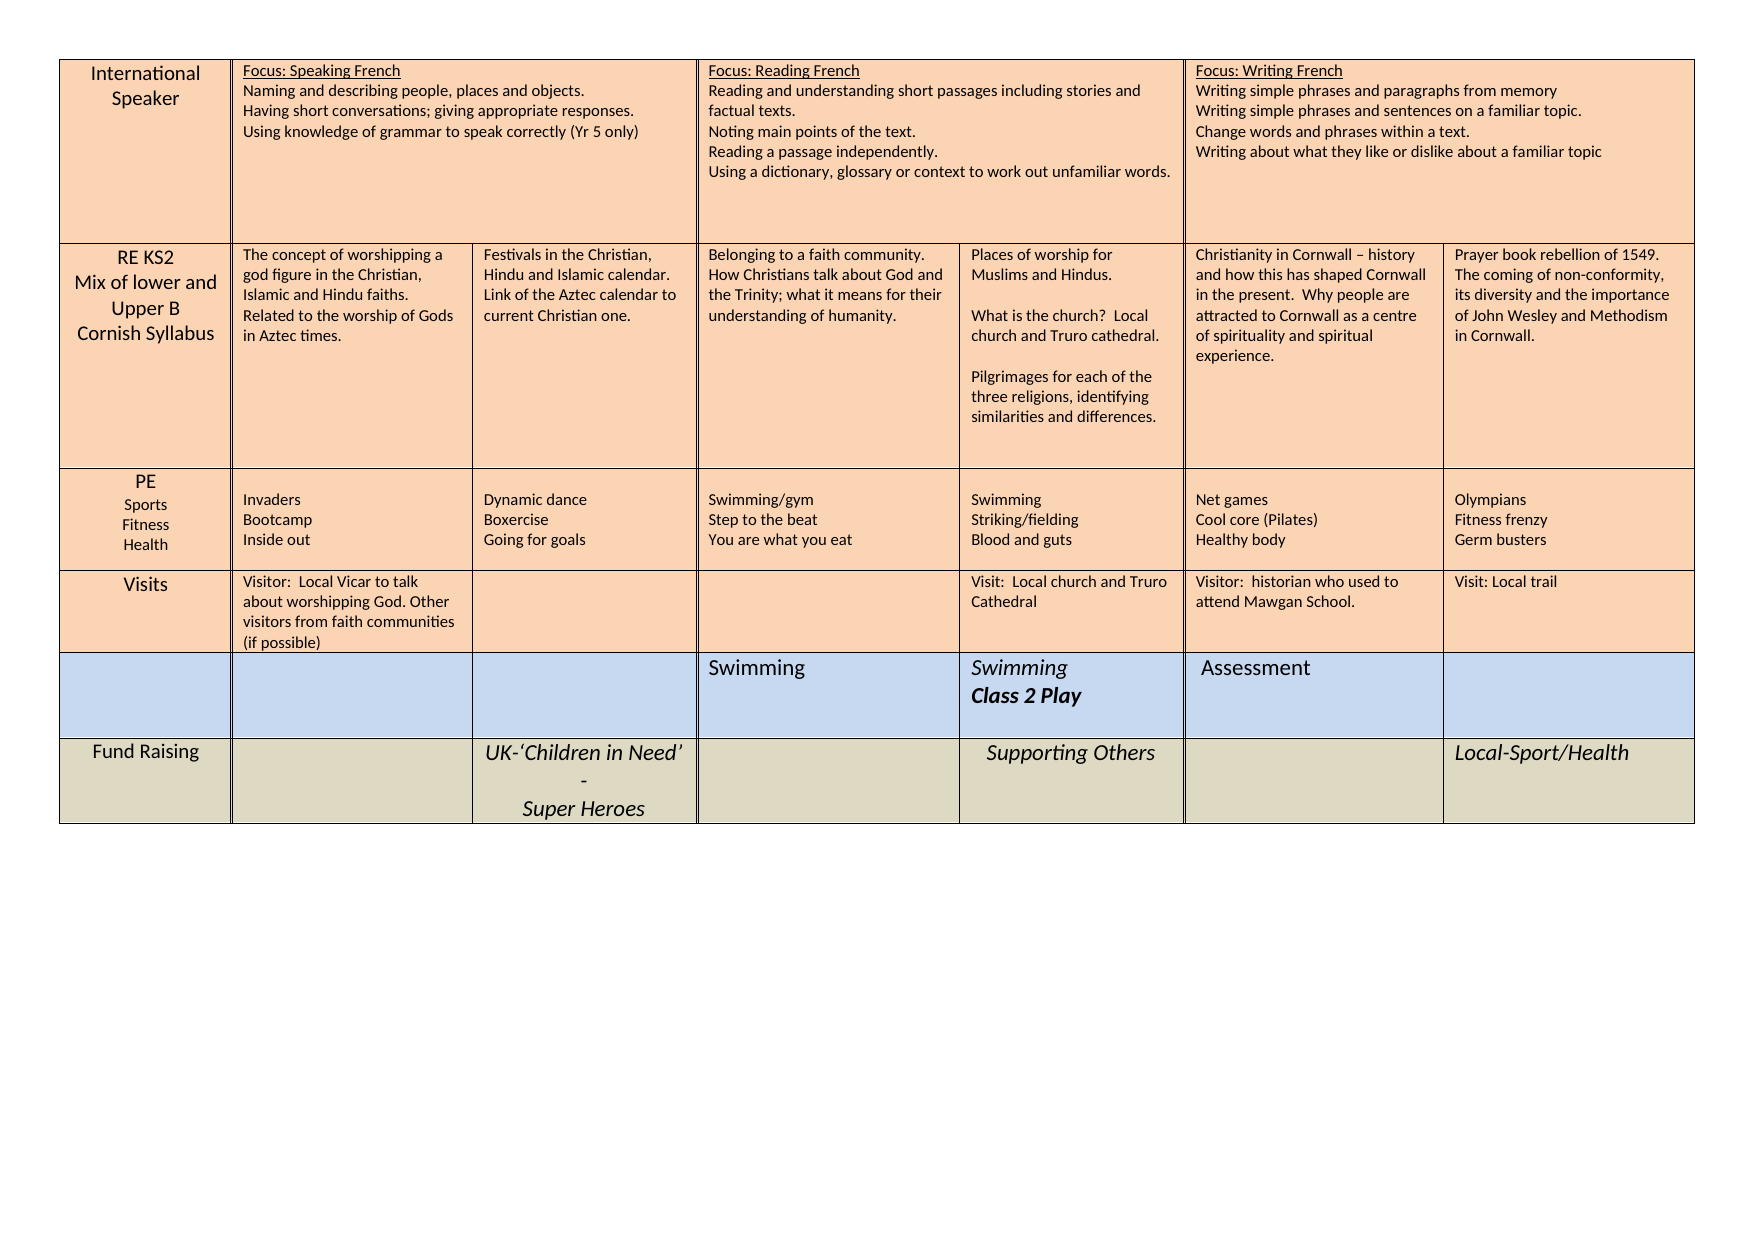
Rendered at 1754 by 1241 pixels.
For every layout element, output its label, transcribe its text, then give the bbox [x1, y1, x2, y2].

table_cell PE Sports Fitness Health [60, 469, 230, 570]
table_cell [473, 653, 696, 737]
table_cell Olympians Fitness frenzy Germ busters [1444, 469, 1694, 570]
table_cell Invaders Bootcamp Inside out [233, 469, 472, 570]
table_cell Visit: Local trail [1444, 571, 1694, 652]
table_cell Visit: Local church and Truro Cathedral [960, 571, 1183, 652]
table_cell Focus: Writing French Writing simple phrases and paragraphs from memory Writing simple phrases and sentences on a familiar topic. Change words and phrases within a text. Writing about what they like or dislike about a familiar topic [1186, 60, 1694, 243]
table_cell Supporting Others [960, 739, 1183, 822]
table_cell Swimming [699, 653, 959, 737]
table_cell Visits [60, 571, 230, 652]
table_cell The concept of worshipping a god figure in the Christian, Islamic and Hindu faiths. Related to the worship of Gods in Aztec times. [233, 244, 472, 467]
table_cell Christianity in Cornwall – history and how this has shaped Cornwall in the present. Why people are attracted to Cornwall as a centre of spirituality and spiritual experience. [1186, 244, 1443, 467]
table_cell Focus: Reading French Reading and understanding short passages including stories and factual texts. Noting main points of the text. Reading a passage independently. Using a dictionary, glossary or context to work out unfamiliar words. [699, 60, 1183, 243]
table_cell International Speaker [60, 60, 230, 243]
table_cell Places of worship for Muslims and Hindus. What is the church? Local church and Truro cathedral. Pilgrimages for each of the three religions, identifying similarities and differences. [960, 244, 1183, 467]
table_cell [233, 653, 472, 737]
table_cell Swimming Class 2 Play [960, 653, 1183, 737]
table_cell Swimming Striking/fielding Blood and guts [960, 469, 1183, 570]
table_cell Visitor: Local Vicar to talk about worshipping God. Other visitors from faith communities (if possible) [233, 571, 472, 652]
table_cell RE KS2 Mix of lower and Upper B Cornish Syllabus [60, 244, 230, 467]
table_cell Local-Sport/Health [1444, 739, 1694, 822]
table_cell Prayer book rebellion of 1549. The coming of non-conformity, its diversity and the importance of John Wesley and Methodism in Cornwall. [1444, 244, 1694, 467]
table_cell Swimming/gym Step to the beat You are what you eat [699, 469, 959, 570]
table_cell Belonging to a faith community. How Christians talk about God and the Trinity; what it means for their understanding of humanity. [699, 244, 959, 467]
table_cell [699, 739, 959, 822]
table_cell Visitor: historian who used to attend Mawgan School. [1186, 571, 1443, 652]
table_cell UK-‘Children in Need’ - Super Heroes [473, 739, 696, 822]
table_cell Net games Cool core (Pilates) Healthy body [1186, 469, 1443, 570]
table_cell [233, 739, 472, 822]
table_cell [1186, 739, 1443, 822]
table_cell Assessment [1186, 653, 1443, 737]
table_cell [1444, 653, 1694, 737]
table_cell Fund Raising [60, 739, 230, 822]
table_cell Focus: Speaking French Naming and describing people, places and objects. Having short conversations; giving appropriate responses. Using knowledge of grammar to speak correctly (Yr 5 only) [233, 60, 696, 243]
table_cell [699, 571, 959, 652]
table_cell [473, 571, 696, 652]
table_cell Dynamic dance Boxercise Going for goals [473, 469, 696, 570]
table_cell [60, 653, 230, 737]
table_cell Festivals in the Christian, Hindu and Islamic calendar. Link of the Aztec calendar to current Christian one. [473, 244, 696, 467]
